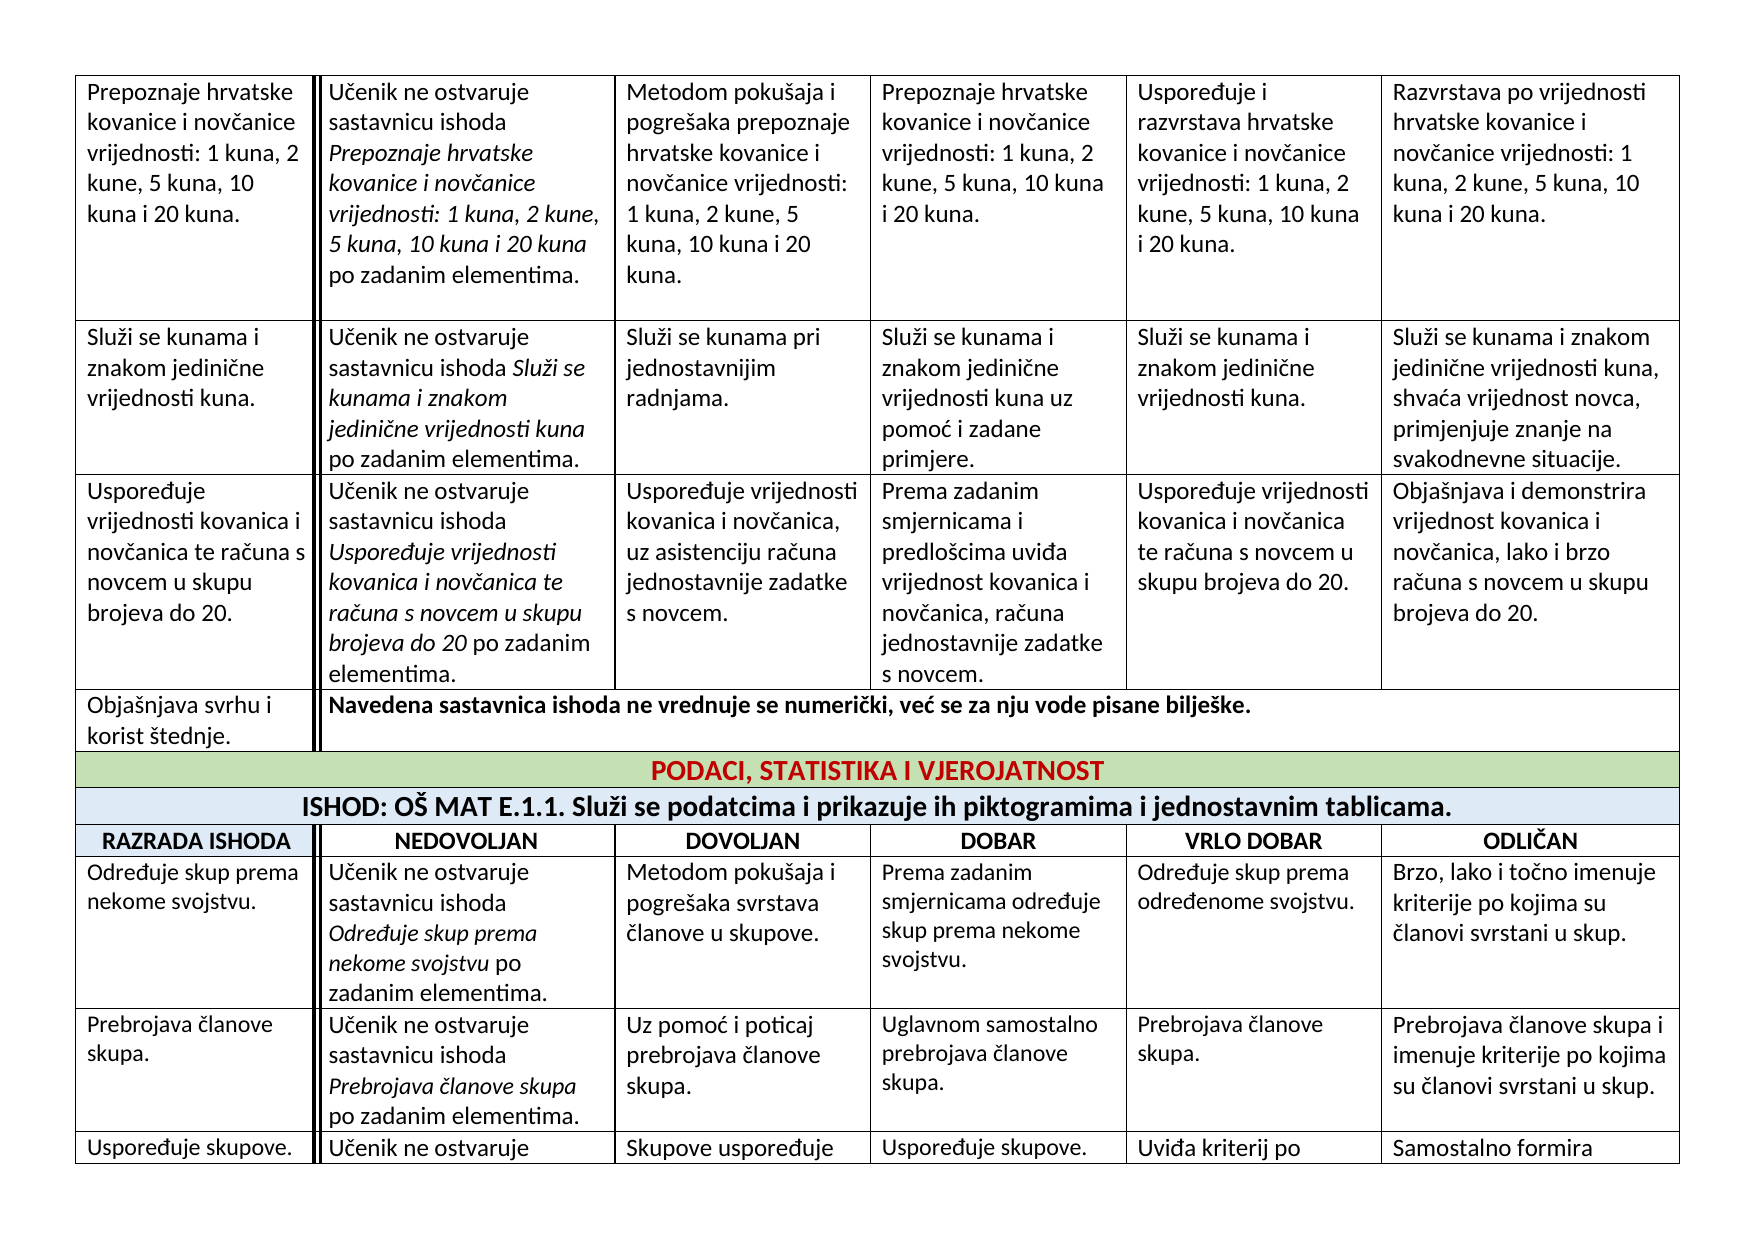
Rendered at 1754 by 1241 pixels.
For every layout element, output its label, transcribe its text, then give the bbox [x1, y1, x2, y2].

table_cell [322, 1132, 614, 1163]
table_cell Brzo, lako i točno imenuje kriterije po kojima su članovi svrstani u skup. [1382, 857, 1679, 1008]
table_cell Određuje skup prema određenome svojstvu. [1127, 857, 1381, 1008]
table_cell Služi se kunama i znakom jedinične vrijednosti kuna. [1127, 321, 1381, 474]
table_cell ISHOD: OŠ MAT E.1.1. Služi se podatcima i prikazuje ih piktogramima i jednostavnim tablicama. [76, 788, 1679, 824]
table_cell ODLIČAN [1382, 825, 1679, 856]
table_cell Navedena sastavnica ishoda ne vrednuje se numerički, već se za nju vode pisane bilješke. [322, 690, 1679, 751]
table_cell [616, 1132, 870, 1163]
table_cell Prema zadanim smjernicama i predlošcima uviđa vrijednost kovanica i novčanica, računa jednostavnije zadatke s novcem. [871, 475, 1126, 688]
table_cell Služi se kunama i znakom jedinične vrijednosti kuna, shvaća vrijednost novca, primjenjuje znanje na svakodnevne situacije. [1382, 321, 1679, 474]
table_cell Prema zadanim smjernicama određuje skup prema nekome svojstvu. [871, 857, 1126, 1008]
table_cell Učenik ne ostvaruje sastavnicu ishoda Uspoređuje vrijednosti kovanica i novčanica te računa s novcem u skupu brojeva do 20 po zadanim elementima. [322, 475, 614, 688]
table_cell Objašnjava svrhu i korist štednje. [76, 690, 312, 751]
table_cell Služi se kunama i znakom jedinične vrijednosti kuna uz pomoć i zadane primjere. [871, 321, 1126, 474]
table_cell Uspoređuje vrijednosti kovanica i novčanica te računa s novcem u skupu brojeva do 20. [1127, 475, 1381, 688]
table_cell Prepoznaje hrvatske kovanice i novčanice vrijednosti: 1 kuna, 2 kune, 5 kuna, 10 kuna i 20 kuna. [76, 76, 312, 320]
table_cell Prebrojava članove skupa. [76, 1009, 312, 1131]
table_cell Uspoređuje skupove. [871, 1132, 1126, 1163]
table_cell Uspoređuje i razvrstava hrvatske kovanice i novčanice vrijednosti: 1 kuna, 2 kune, 5 kuna, 10 kuna i 20 kuna. [1127, 76, 1381, 320]
table_cell Objašnjava i demonstrira vrijednost kovanica i novčanica, lako i brzo računa s novcem u skupu brojeva do 20. [1382, 475, 1679, 688]
table_cell Učenik ne ostvaruje sastavnicu ishoda Prepoznaje hrvatske kovanice i novčanice vrijednosti: 1 kuna, 2 kune, 5 kuna, 10 kuna i 20 kuna po zadanim elementima. [322, 76, 614, 320]
table_cell Uspoređuje vrijednosti kovanica i novčanica te računa s novcem u skupu brojeva do 20. [76, 475, 312, 688]
table_cell Učenik ne ostvaruje sastavnicu ishoda Služi se kunama i znakom jedinične vrijednosti kuna po zadanim elementima. [322, 321, 614, 474]
table_cell Uz pomoć i poticaj prebrojava članove skupa. [616, 1009, 870, 1131]
table_cell NEDOVOLJAN [322, 825, 614, 856]
table_cell Služi se kunama pri jednostavnijim radnjama. [616, 321, 870, 474]
table_cell Metodom pokušaja i pogrešaka svrstava članove u skupove. [616, 857, 870, 1008]
table_cell Učenik ne ostvaruje sastavnicu ishoda Određuje skup prema nekome svojstvu po zadanim elementima. [322, 857, 614, 1008]
table_cell Uglavnom samostalno prebrojava članove skupa. [871, 1009, 1126, 1131]
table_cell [1382, 1132, 1679, 1163]
table_cell Određuje skup prema nekome svojstvu. [76, 857, 312, 1008]
table_cell PODACI, STATISTIKA I VJEROJATNOST [76, 752, 1679, 787]
table_cell VRLO DOBAR [1127, 825, 1381, 856]
table_cell DOVOLJAN [616, 825, 870, 856]
table_cell Prebrojava članove skupa. [1127, 1009, 1381, 1131]
table_cell RAZRADA ISHODA [76, 825, 312, 856]
table_cell DOBAR [871, 825, 1126, 856]
table_cell Učenik ne ostvaruje sastavnicu ishoda Prebrojava članove skupa po zadanim elementima. [322, 1009, 614, 1131]
table_cell Uspoređuje vrijednosti kovanica i novčanica, uz asistenciju računa jednostavnije zadatke s novcem. [616, 475, 870, 688]
table_cell Razvrstava po vrijednosti hrvatske kovanice i novčanice vrijednosti: 1 kuna, 2 kune, 5 kuna, 10 kuna i 20 kuna. [1382, 76, 1679, 320]
table_cell Uspoređuje skupove. [76, 1132, 312, 1163]
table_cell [1127, 1132, 1381, 1163]
table_cell Metodom pokušaja i pogrešaka prepoznaje hrvatske kovanice i novčanice vrijednosti: 1 kuna, 2 kune, 5 kuna, 10 kuna i 20 kuna. [616, 76, 870, 320]
table_cell Prebrojava članove skupa i imenuje kriterije po kojima su članovi svrstani u skup. [1382, 1009, 1679, 1131]
table_cell Prepoznaje hrvatske kovanice i novčanice vrijednosti: 1 kuna, 2 kune, 5 kuna, 10 kuna i 20 kuna. [871, 76, 1126, 320]
table_cell Služi se kunama i znakom jedinične vrijednosti kuna. [76, 321, 312, 474]
